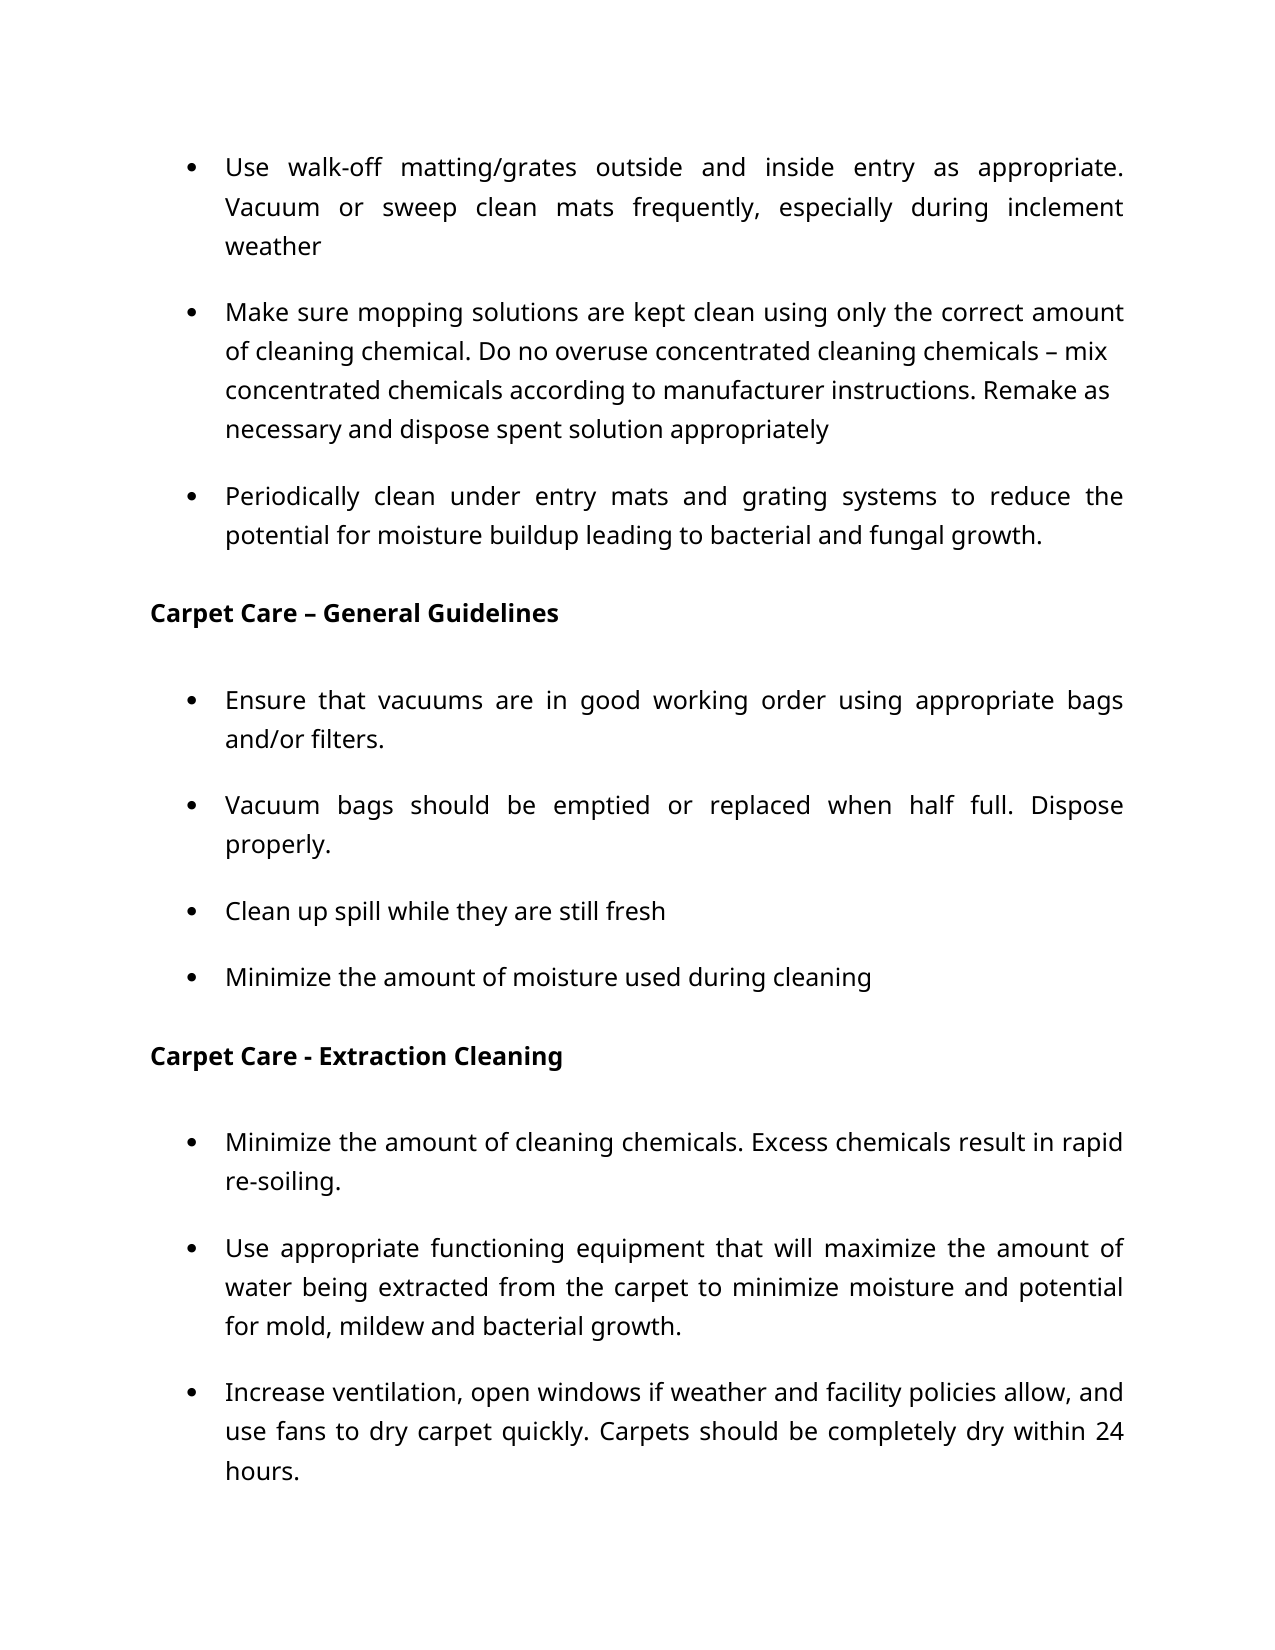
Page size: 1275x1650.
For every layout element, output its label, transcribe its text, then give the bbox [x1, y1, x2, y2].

list Use appropriate functioning equipment that will maximize the amount of water being extracted from the carpet to minimize moisture and potential for mold, mildew and bacterial growth. [187, 1230, 1125, 1343]
list Increase ventilation, open windows if weather and facility policies allow, and use fans to dry carpet quickly. Carpets should be completely dry within 24 hours. [187, 1375, 1125, 1487]
list Periodically clean under entry mats and grating systems to reduce the potential for moisture buildup leading to bacterial and fungal growth. [187, 478, 1125, 552]
list Ensure that vacuums are in good working order using appropriate bags and/or filters. [187, 682, 1125, 756]
list Minimize the amount of moisture used during cleaning [187, 960, 1125, 994]
list Make sure mopping solutions are kept clean using only the correct amount of cleaning chemical. Do no overuse concentrated cleaning chemicals – mix [187, 295, 1125, 368]
list Clean up spill while they are still fresh [187, 893, 1125, 928]
text Carpet Care – General Guidelines [150, 596, 1125, 630]
list Use walk-off matting/grates outside and inside entry as appropriate. Vacuum or sweep clean mats frequently, especially during inclement weather [187, 150, 1125, 262]
text necessary and dispose spent solution appropriately [150, 412, 1125, 446]
text Carpet Care - Extraction Cleaning [150, 1038, 1125, 1072]
list Minimize the amount of cleaning chemicals. Excess chemicals result in rapid re-soiling. [187, 1125, 1125, 1198]
list Vacuum bags should be emptied or replaced when half full. Dispose properly. [187, 788, 1125, 861]
text concentrated chemicals according to manufacturer instructions. Remake as [150, 373, 1125, 407]
